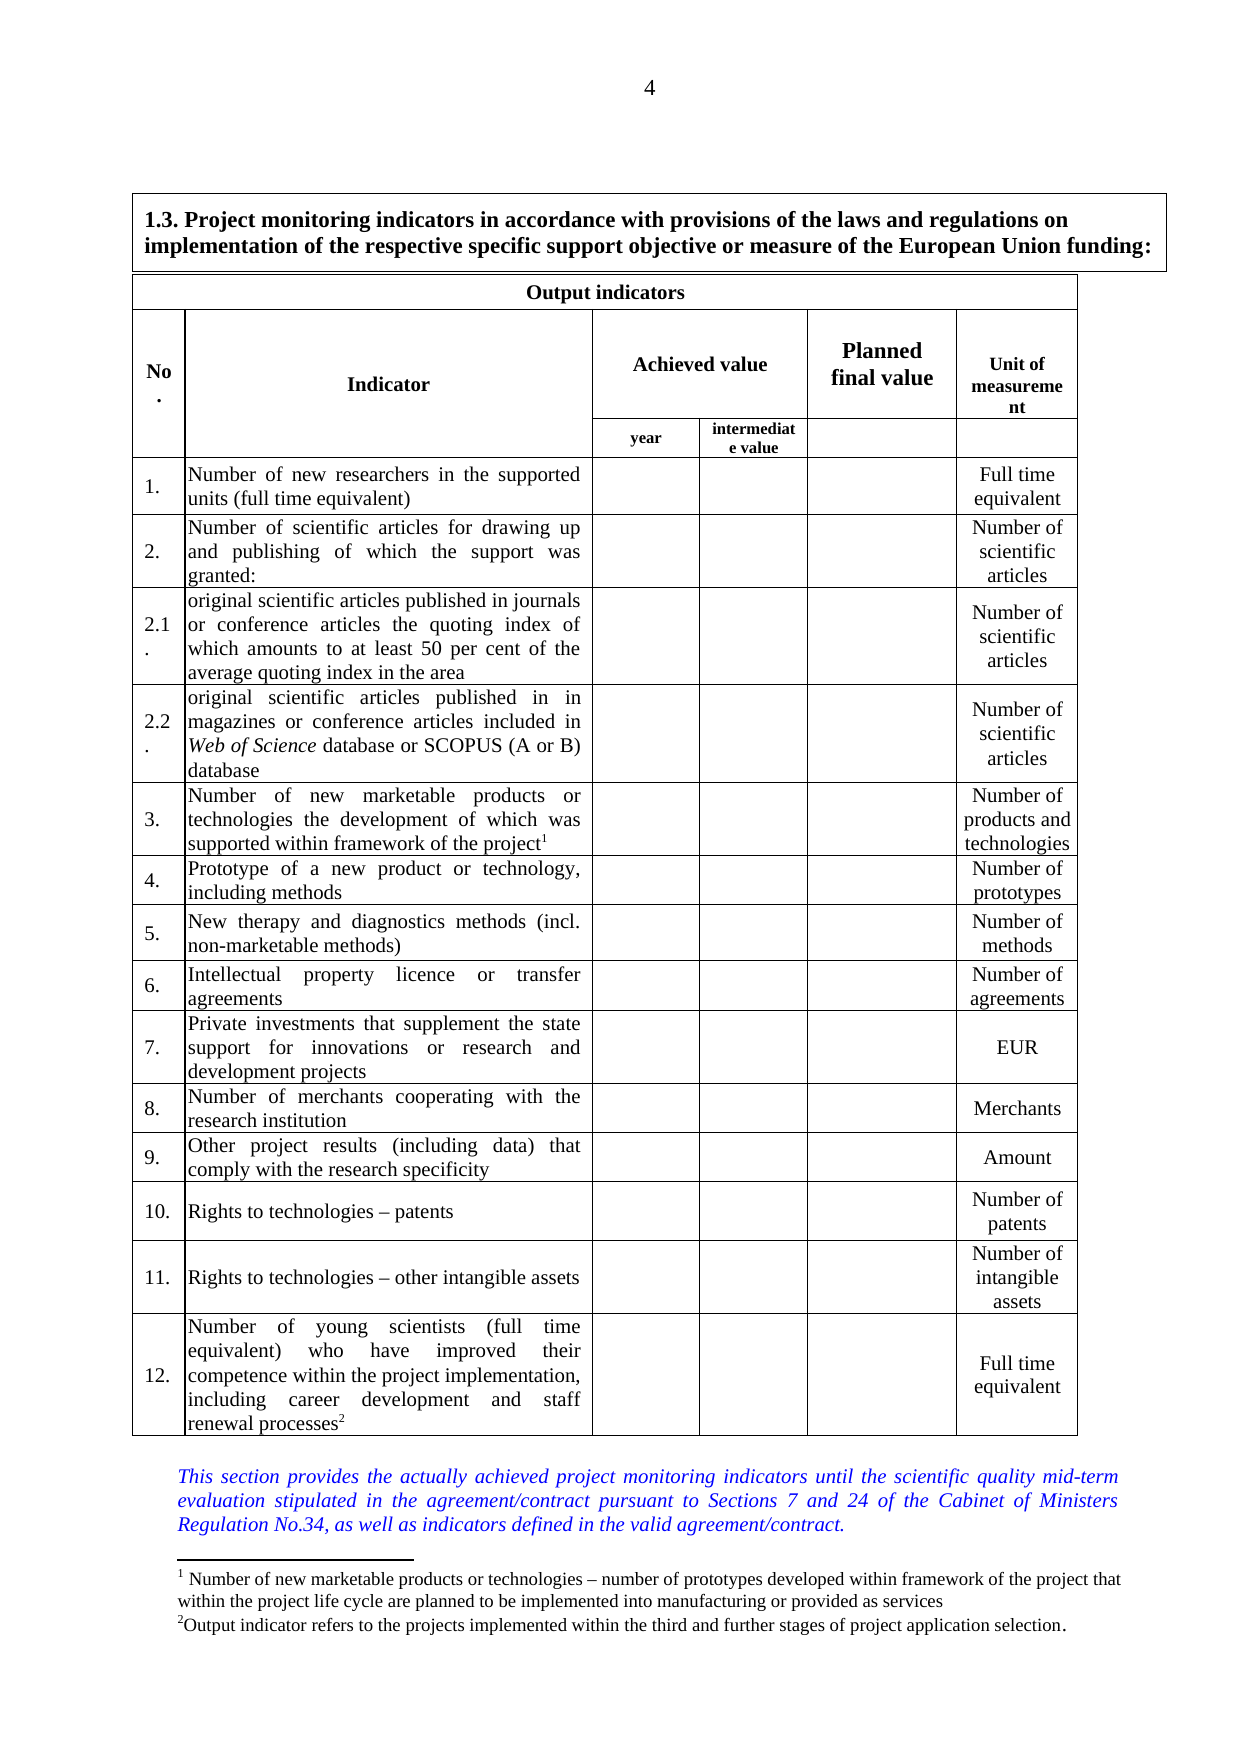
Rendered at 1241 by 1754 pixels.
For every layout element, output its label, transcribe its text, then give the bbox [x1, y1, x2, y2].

table_cell Planned final value [808, 310, 956, 418]
table_cell [808, 515, 956, 587]
table_cell [700, 856, 807, 904]
table_cell Number of methods [957, 905, 1077, 960]
table_cell 4. [133, 856, 184, 904]
table_cell Other project results (including data) that comply with the research specificity [186, 1133, 592, 1181]
table_cell Number of scientific articles [957, 685, 1077, 782]
table_cell Full time equivalent [957, 458, 1077, 514]
table_cell EUR [957, 1011, 1077, 1083]
table_cell [808, 419, 956, 457]
table_cell Number of agreements [957, 961, 1077, 1009]
table_cell [700, 961, 807, 1009]
table_cell [808, 1084, 956, 1132]
table_cell [808, 1011, 956, 1083]
table_cell Rights to technologies – other intangible assets [186, 1241, 592, 1313]
table_cell original scientific articles published in in magazines or conference articles included in Web of Science database or SCOPUS (A or B) database [186, 685, 592, 782]
table_cell 6. [133, 961, 184, 1009]
table_cell original scientific articles published in journals or conference articles the quoting index of which amounts to at least 50 per cent of the average quoting index in the area [186, 588, 592, 684]
table_cell [593, 458, 699, 514]
table_cell [700, 458, 807, 514]
table_cell 2. [133, 515, 184, 587]
table_cell [700, 515, 807, 587]
table_cell [593, 1314, 699, 1435]
table_cell [593, 515, 699, 587]
table_cell 10. [133, 1182, 184, 1240]
table_cell Private investments that supplement the state support for innovations or research and development projects [186, 1011, 592, 1083]
table_cell 9. [133, 1133, 184, 1181]
table_cell Number of scientific articles for drawing up and publishing of which the support was granted: [186, 515, 592, 587]
table_cell [593, 783, 699, 855]
table_cell Number of merchants cooperating with the research institution [186, 1084, 592, 1132]
table_cell [700, 1133, 807, 1181]
table_cell Amount [957, 1133, 1077, 1181]
table_cell intermediate value [700, 419, 807, 457]
table_cell Intellectual property licence or transfer agreements [186, 961, 592, 1009]
table_cell 2.2. [133, 685, 184, 782]
table_cell [700, 1011, 807, 1083]
table_header 1.3. Project monitoring indicators in accordance with provisions of the laws and regulations on implementation of the respective specific support objective or measure of the European Union funding: [133, 194, 1166, 271]
table_cell [808, 783, 956, 855]
table_cell [593, 1011, 699, 1083]
table_cell Number of intangible assets [957, 1241, 1077, 1313]
table_header Output indicators [133, 275, 1077, 309]
table_cell 3. [133, 783, 184, 855]
table_cell Rights to technologies – patents [186, 1182, 592, 1240]
table_cell year [593, 419, 699, 457]
table_cell [808, 856, 956, 904]
table_cell [593, 856, 699, 904]
table_cell Number of young scientists (full time equivalent) who have improved their competence within the project implementation, including career development and staff renewal processes [186, 1314, 592, 1435]
table_cell [700, 685, 807, 782]
table_cell [700, 588, 807, 684]
table_cell [808, 1133, 956, 1181]
table_cell [808, 905, 956, 960]
table_cell Unit of measurement [957, 310, 1077, 418]
table_cell [593, 588, 699, 684]
table_cell 1. [133, 458, 184, 514]
table_cell [593, 961, 699, 1009]
table_cell 11. [133, 1241, 184, 1313]
table_cell Number of new researchers in the supported units (full time equivalent) [186, 458, 592, 514]
table_cell [808, 961, 956, 1009]
table_cell [700, 905, 807, 960]
table_cell [808, 685, 956, 782]
table_cell [700, 1241, 807, 1313]
table_cell Number of prototypes [957, 856, 1077, 904]
table_cell Indicator [186, 310, 592, 457]
table_cell Number of scientific articles [957, 515, 1077, 587]
table_cell [700, 1084, 807, 1132]
table_cell Full time equivalent [957, 1314, 1077, 1435]
table_cell [593, 1182, 699, 1240]
table_cell Number of products and technologies [957, 783, 1077, 855]
table_cell [808, 1182, 956, 1240]
table_cell New therapy and diagnostics methods (incl. non-marketable methods) [186, 905, 592, 960]
table_cell [808, 1314, 956, 1435]
table_cell No. [133, 310, 184, 457]
table_cell 8. [133, 1084, 184, 1132]
table_cell 12. [133, 1314, 184, 1435]
table_cell [700, 1314, 807, 1435]
table_cell Merchants [957, 1084, 1077, 1132]
table_cell [808, 458, 956, 514]
table_cell [593, 1133, 699, 1181]
table_cell Number of patents [957, 1182, 1077, 1240]
table_cell [808, 1241, 956, 1313]
table_cell Prototype of a new product or technology, including methods [186, 856, 592, 904]
table_cell [593, 1084, 699, 1132]
table_cell Achieved value [593, 310, 807, 418]
table_cell Number of new marketable products or technologies the development of which was supported within framework of the project [186, 783, 592, 855]
table_cell 2.1. [133, 588, 184, 684]
table_cell 5. [133, 905, 184, 960]
text This section provides the actually achieved project monitoring indicators until the scientific quality mid-term evaluation stipulated in the agreement/contract pursuant to Sections 7 and 24 of the Cabinet of Ministers Regulation No.34, as well as indicators defined in the valid agreement/contract. [177, 1464, 1122, 1536]
table_cell [700, 1182, 807, 1240]
table_cell [593, 685, 699, 782]
table_cell Number of scientific articles [957, 588, 1077, 684]
table_cell [957, 419, 1077, 457]
table_cell 7. [133, 1011, 184, 1083]
table_cell [593, 1241, 699, 1313]
table_cell [700, 783, 807, 855]
table_cell [593, 905, 699, 960]
table_cell [808, 588, 956, 684]
